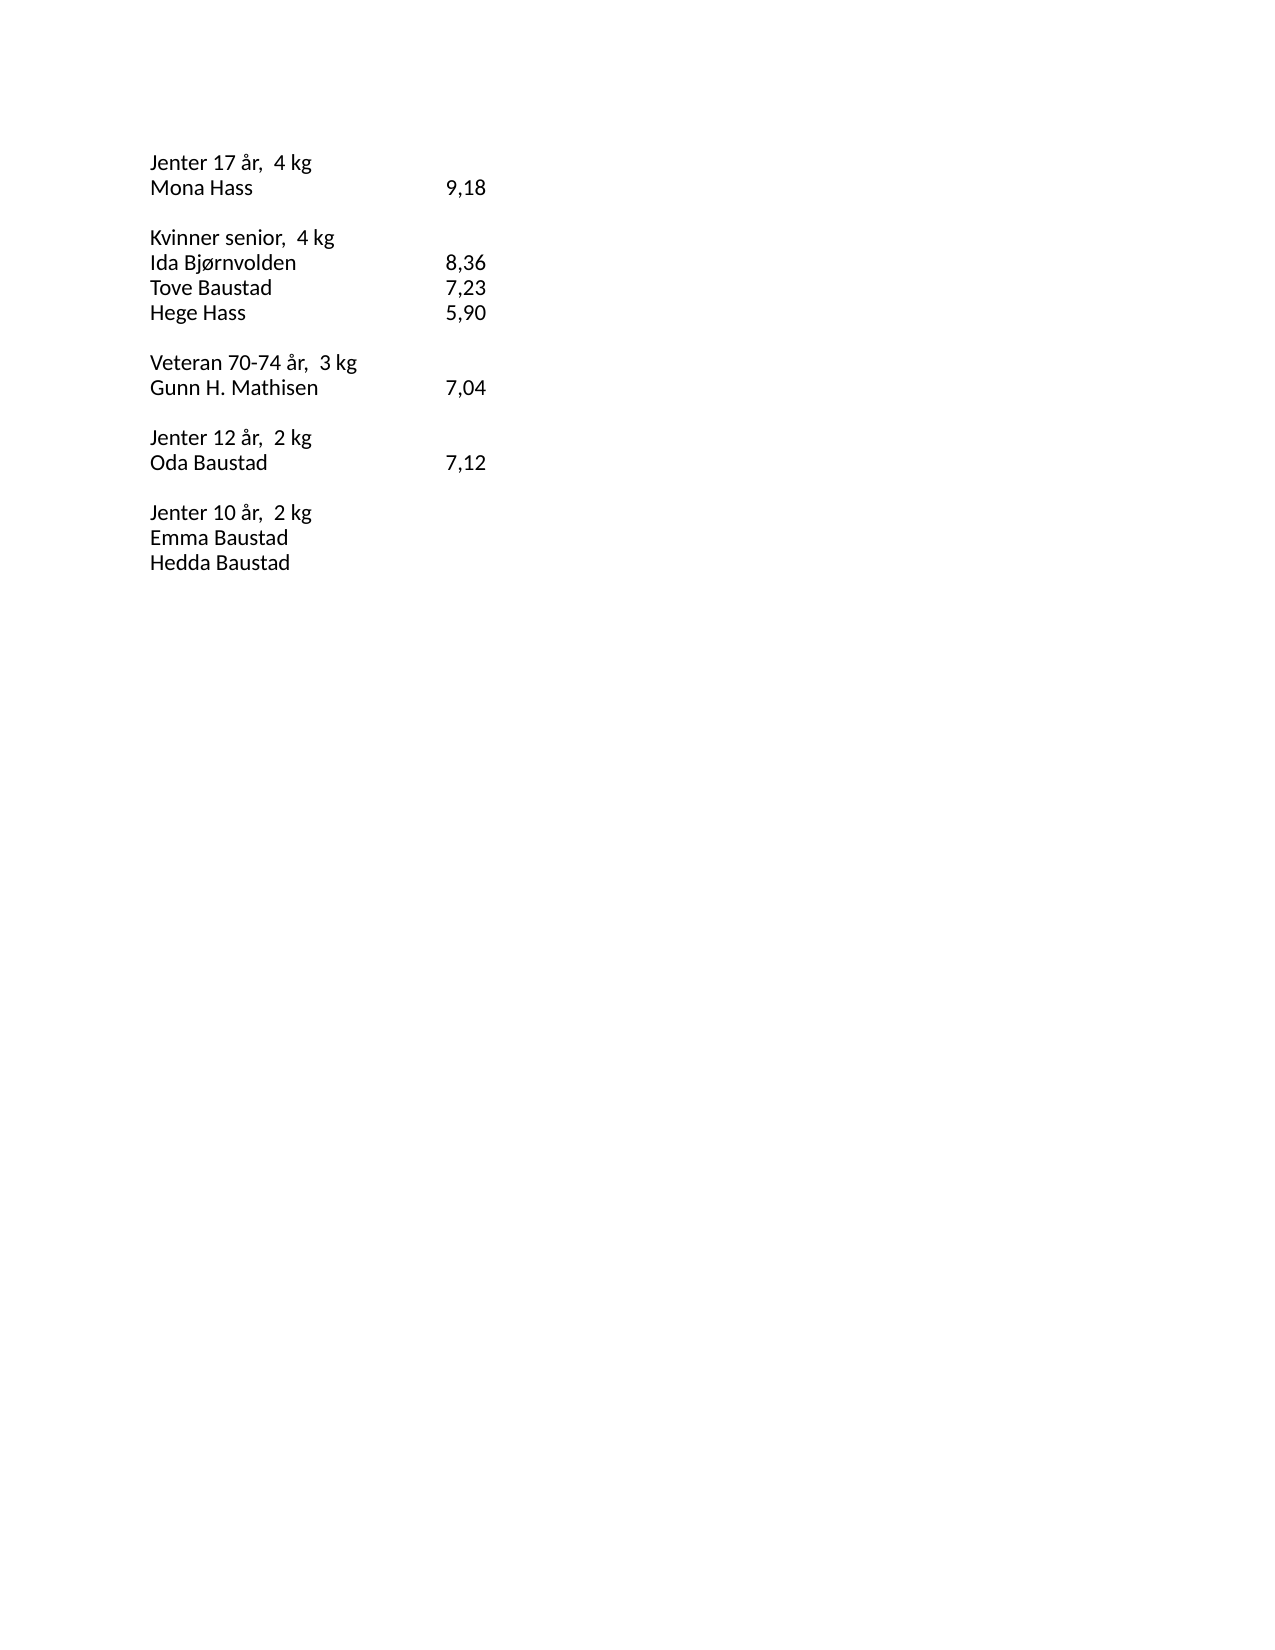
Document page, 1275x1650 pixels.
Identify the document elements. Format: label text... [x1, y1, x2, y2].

text Hege Hass 5,90 [150, 300, 1125, 325]
text Hedda Baustad [150, 550, 1125, 575]
text Ida Bjørnvolden 8,36 [150, 250, 1125, 275]
text Veteran 70-74 år, 3 kg [150, 350, 1125, 375]
text Kvinner senior, 4 kg [150, 225, 1125, 250]
text Oda Baustad 7,12 [150, 450, 1125, 475]
text Gunn H. Mathisen 7,04 [150, 375, 1125, 400]
text Tove Baustad 7,23 [150, 275, 1125, 300]
text Mona Hass 9,18 [150, 175, 1125, 200]
text Jenter 17 år, 4 kg [150, 150, 1125, 175]
text Jenter 12 år, 2 kg [150, 425, 1125, 450]
text Jenter 10 år, 2 kg [150, 500, 1125, 525]
text Emma Baustad [150, 525, 1125, 550]
